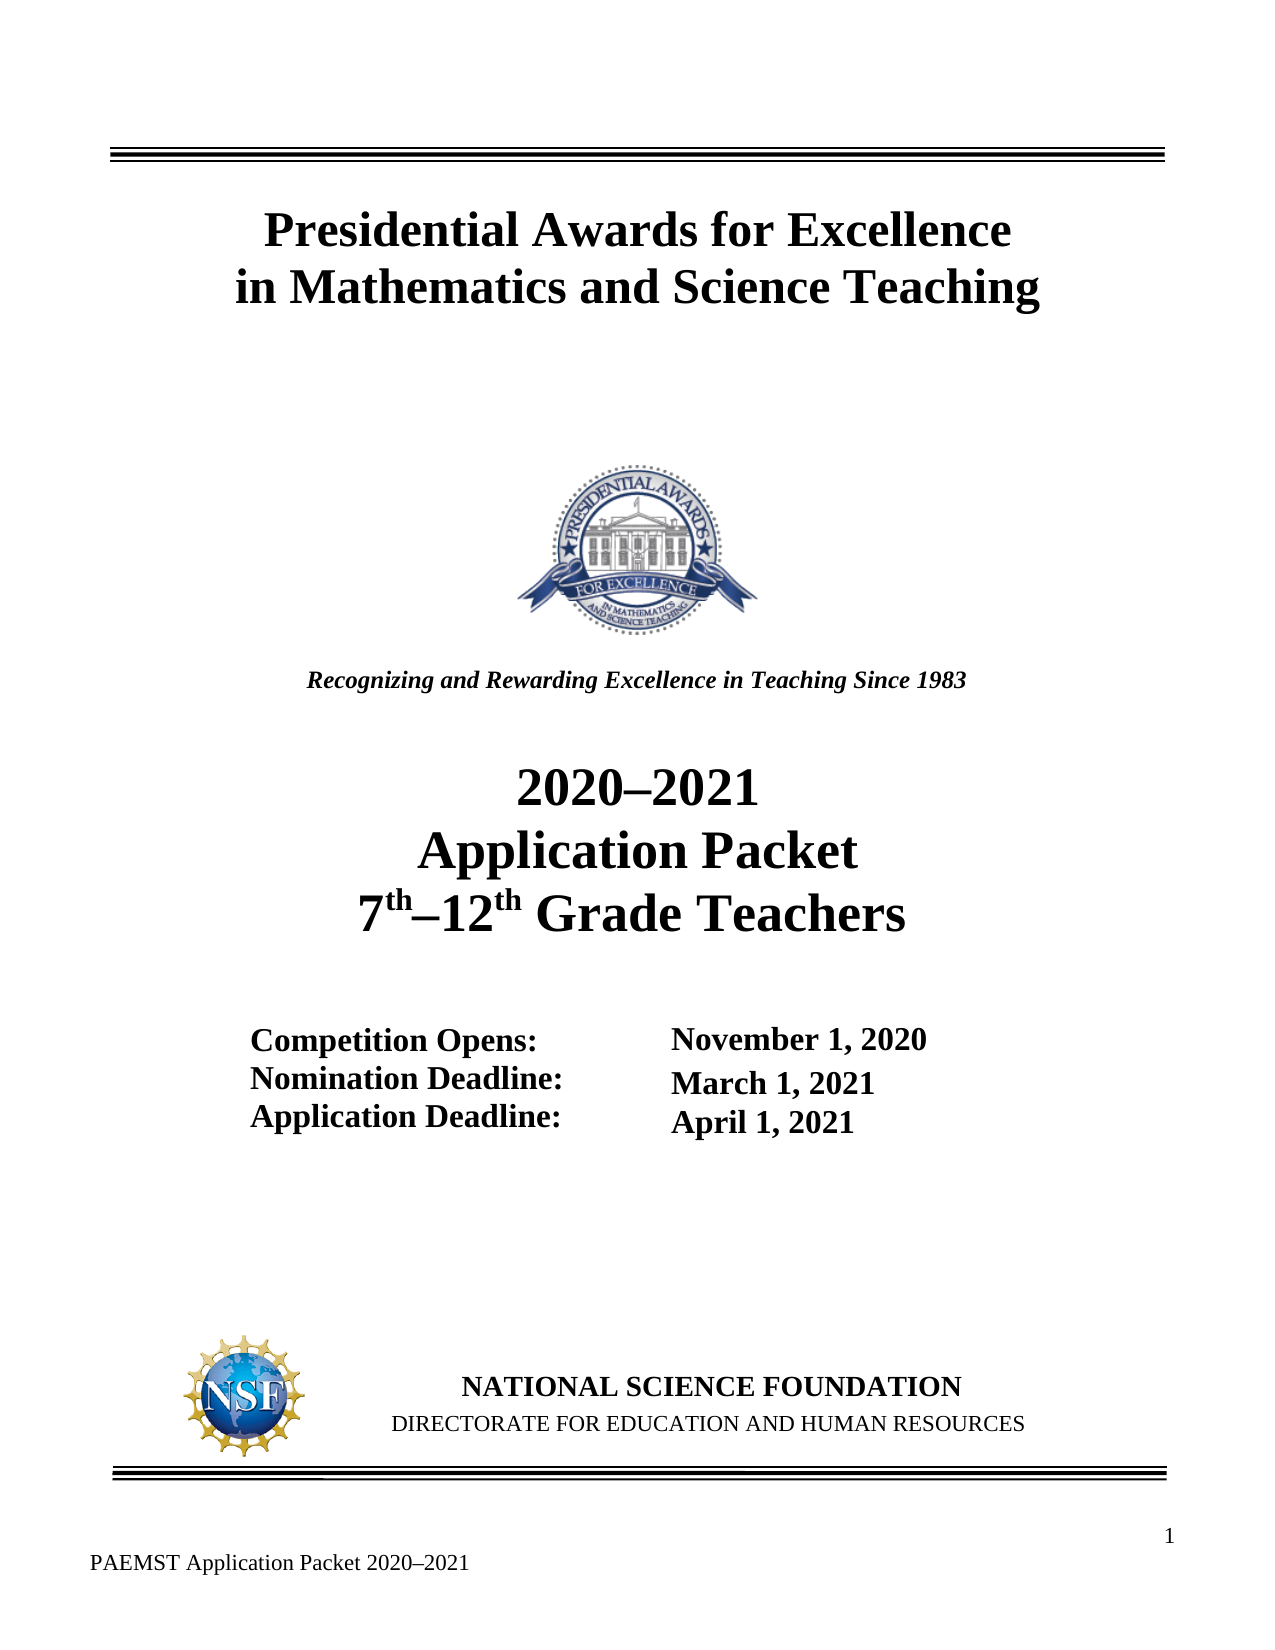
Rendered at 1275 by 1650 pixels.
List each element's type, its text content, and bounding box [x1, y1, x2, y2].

text 7th–12th Grade Teachers [89, 881, 1175, 943]
text March 1, 2021 [671, 1064, 1175, 1102]
text DIRECTORATE FOR EDUCATION AND HUMAN RESOURCES [306, 1410, 1111, 1437]
text Application Packet [248, 818, 1028, 881]
text Competition Opens: Nomination Deadline: Application Deadline: [250, 1020, 565, 1135]
picture [517, 465, 758, 635]
text NATIONAL SCIENCE FOUNDATION [306, 1369, 1111, 1403]
text 2020–2021 [248, 756, 1028, 818]
text Recognizing and Rewarding Excellence in Teaching Since 1983 [248, 470, 1028, 694]
text April 1, 2021 [671, 1102, 1175, 1141]
text November 1, 2020 [671, 1020, 1175, 1058]
picture [181, 1332, 306, 1458]
text Presidential Awards for Excellence in Mathematics and Science Teaching [235, 201, 1043, 315]
